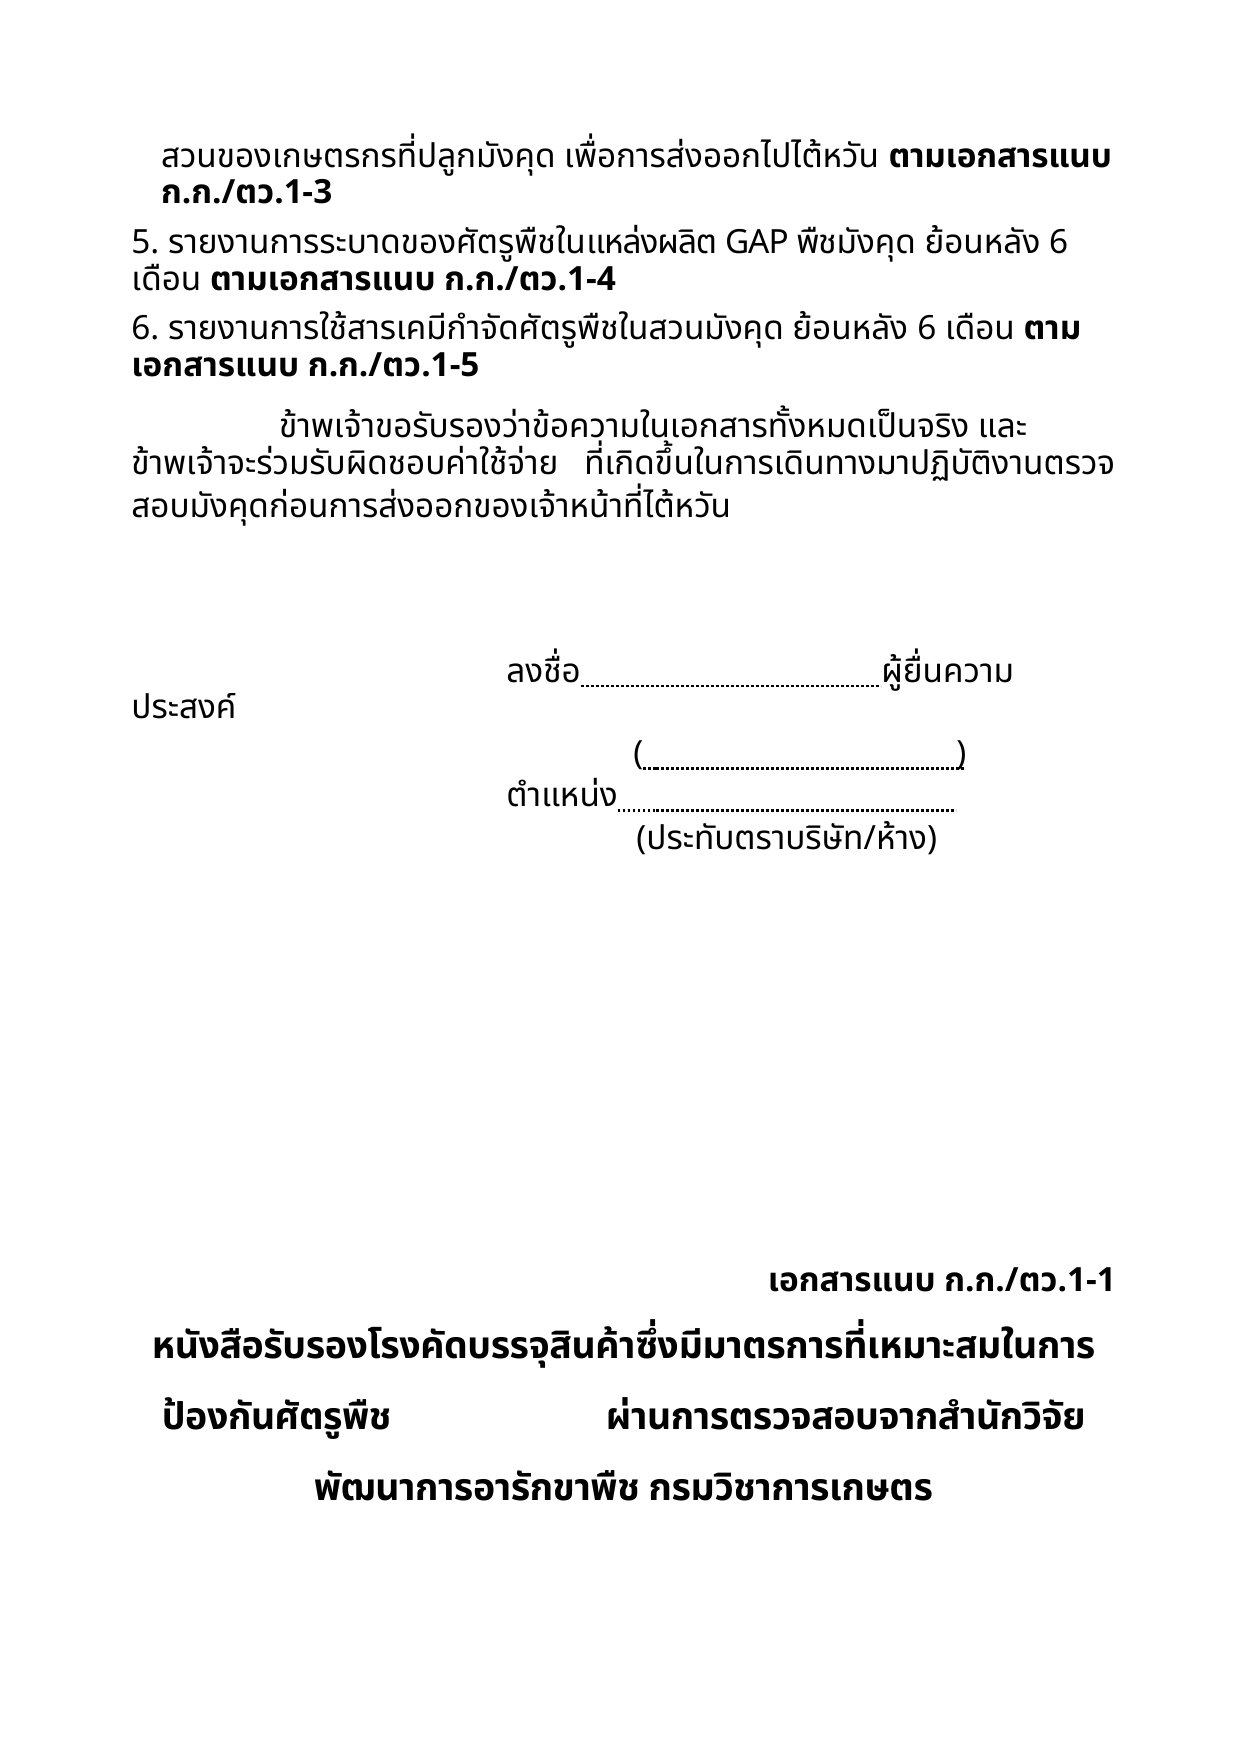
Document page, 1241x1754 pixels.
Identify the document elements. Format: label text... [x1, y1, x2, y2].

text ข้าพเจ้าขอรับรองว่าข้อความในเอกสารทั้งหมดเป็นจริง และข้าพเจ้าจะร่วมรับผิดชอบค่าใช้จ่าย ที่เกิดขึ้นในการเดินทางมาปฏิบัติงานตรวจสอบมังคุดก่อนการส่งออกของเจ้าหน้าที่ไต้หวัน [131, 404, 1116, 532]
text เอกสารแนบ ก.ก./ตว.1-1 [131, 1256, 1116, 1306]
text ( ) [131, 734, 1116, 772]
text ลงชื่อ ผู้ยื่นความประสงค์ [131, 648, 1116, 734]
text ตำแหน่ง [431, 772, 1116, 815]
text 5. รายงานการระบาดของศัตรูพืชในแหล่งผลิต GAP พืชมังคุด ย้อนหลัง 6 เดือน ตามเอกสารแนบ ก.ก./ตว.1-4 [131, 219, 1116, 305]
text หนังสือรับรองโรงคัดบรรจุสินค้าซึ่งมีมาตรการที่เหมาะสมในการป้องกันศัตรูพืช ผ่านการตรวจสอบจากสำนักวิจัยพัฒนาการอารักขาพืช กรมวิชาการเกษตร [131, 1319, 1116, 1517]
text (ประทับตราบริษัท/ห้าง) [131, 815, 1116, 858]
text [131, 133, 1116, 219]
text 6. รายงานการใช้สารเคมีกำจัดศัตรูพืชในสวนมังคุด ย้อนหลัง 6 เดือน ตามเอกสารแนบ ก.ก./ตว.1-5 [131, 305, 1116, 391]
